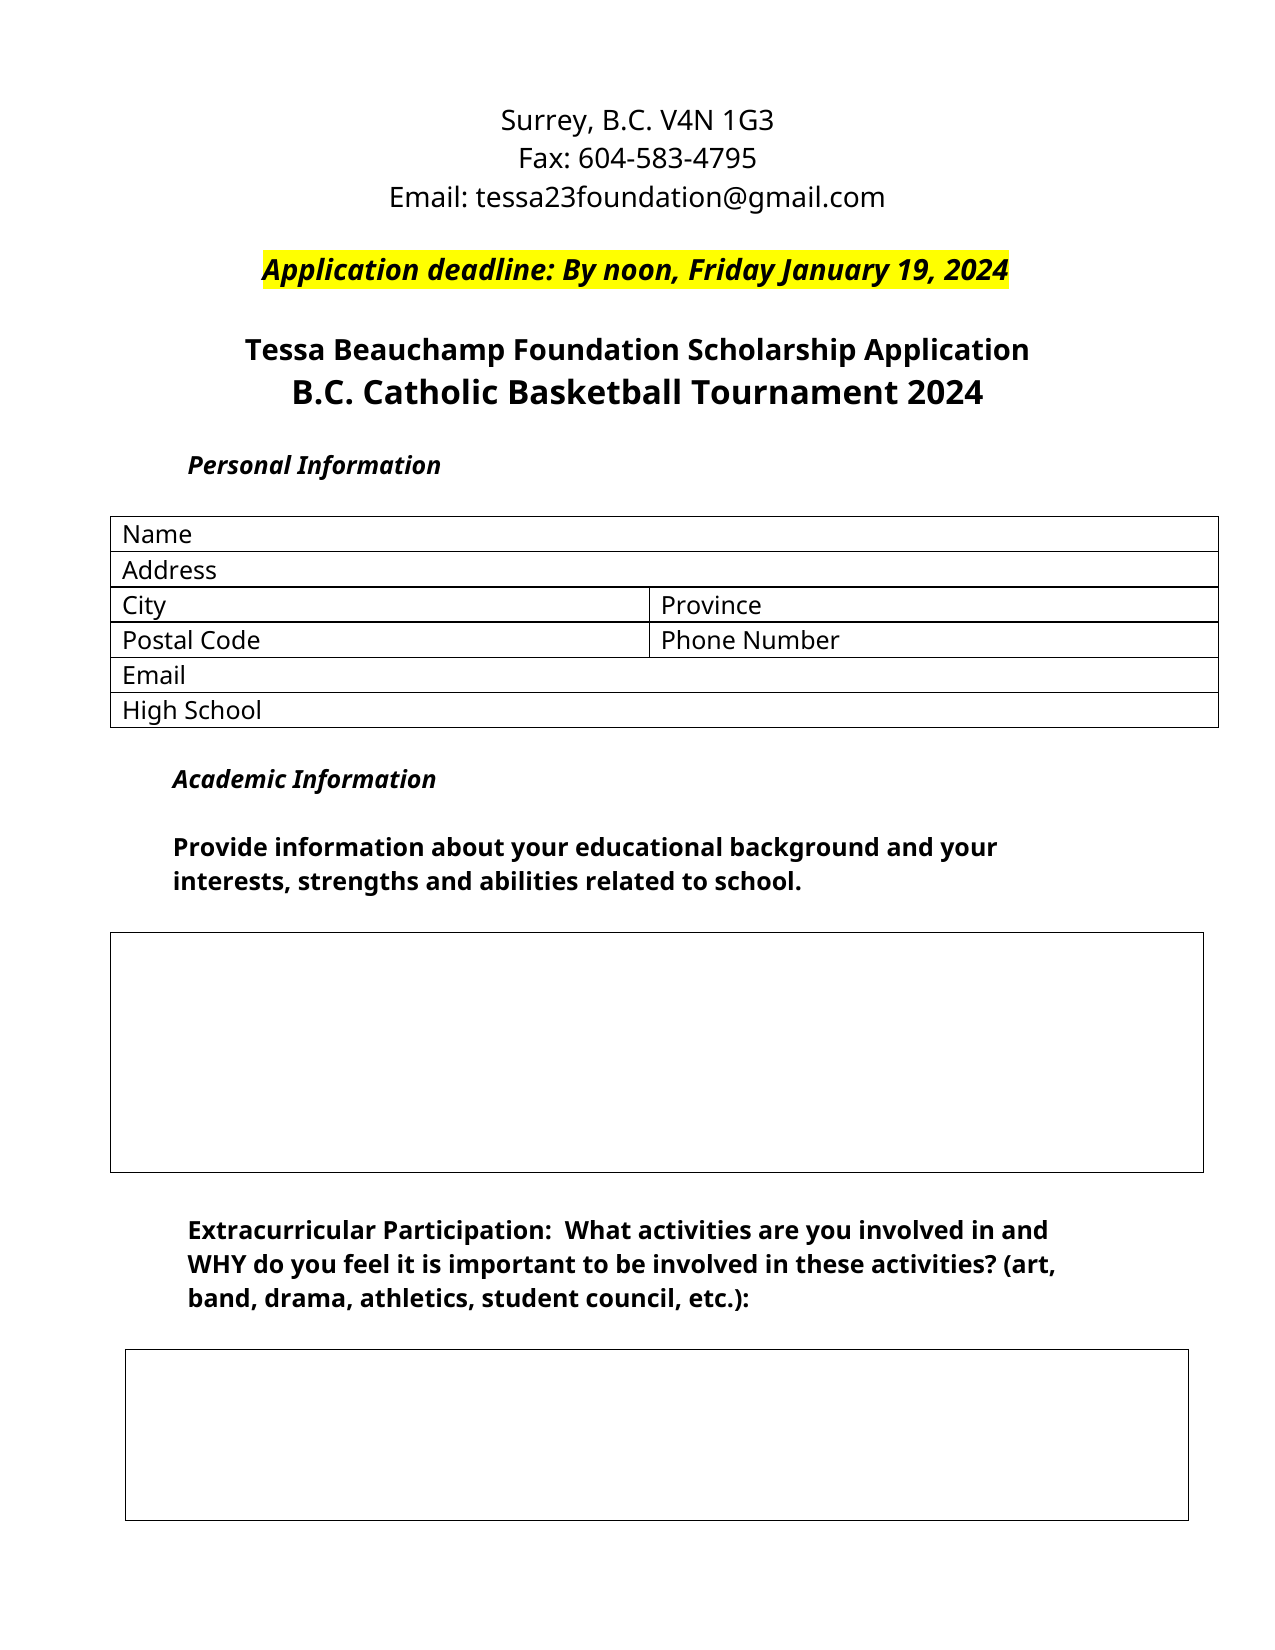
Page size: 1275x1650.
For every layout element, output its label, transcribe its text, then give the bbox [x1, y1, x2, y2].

table_cell City [111, 588, 649, 621]
text B.C. Catholic Basketball Tournament 2024 [187, 368, 1087, 414]
text Personal Information [187, 448, 1087, 482]
text Application deadline: By noon, Friday January 19, 2024 [187, 249, 1087, 289]
table_cell Postal Code [111, 623, 649, 657]
table_header [126, 1350, 1188, 1520]
text Academic Information [173, 762, 1087, 796]
table_header Name [111, 517, 1218, 551]
table_cell Email [111, 658, 1218, 692]
table_cell Address [111, 552, 1218, 586]
text Email: tessa23foundation@gmail.com [187, 177, 1087, 215]
table_cell Province [650, 588, 1218, 621]
text Surrey, B.C. V4N 1G3 [187, 100, 1087, 139]
table_cell Phone Number [650, 623, 1218, 657]
text Fax: 604-583-4795 [187, 139, 1087, 177]
text Tessa Beauchamp Foundation Scholarship Application [187, 329, 1087, 368]
table_cell High School [111, 693, 1218, 727]
table_header [111, 933, 1203, 1172]
text Provide information about your educational background and your interests, strengths and abilities related to school. [173, 830, 1087, 898]
text Extracurricular Participation: What activities are you involved in and WHY do you feel it is important to be involved in these activities? (art, band, drama, athletics, student council, etc.): [187, 1212, 1087, 1314]
